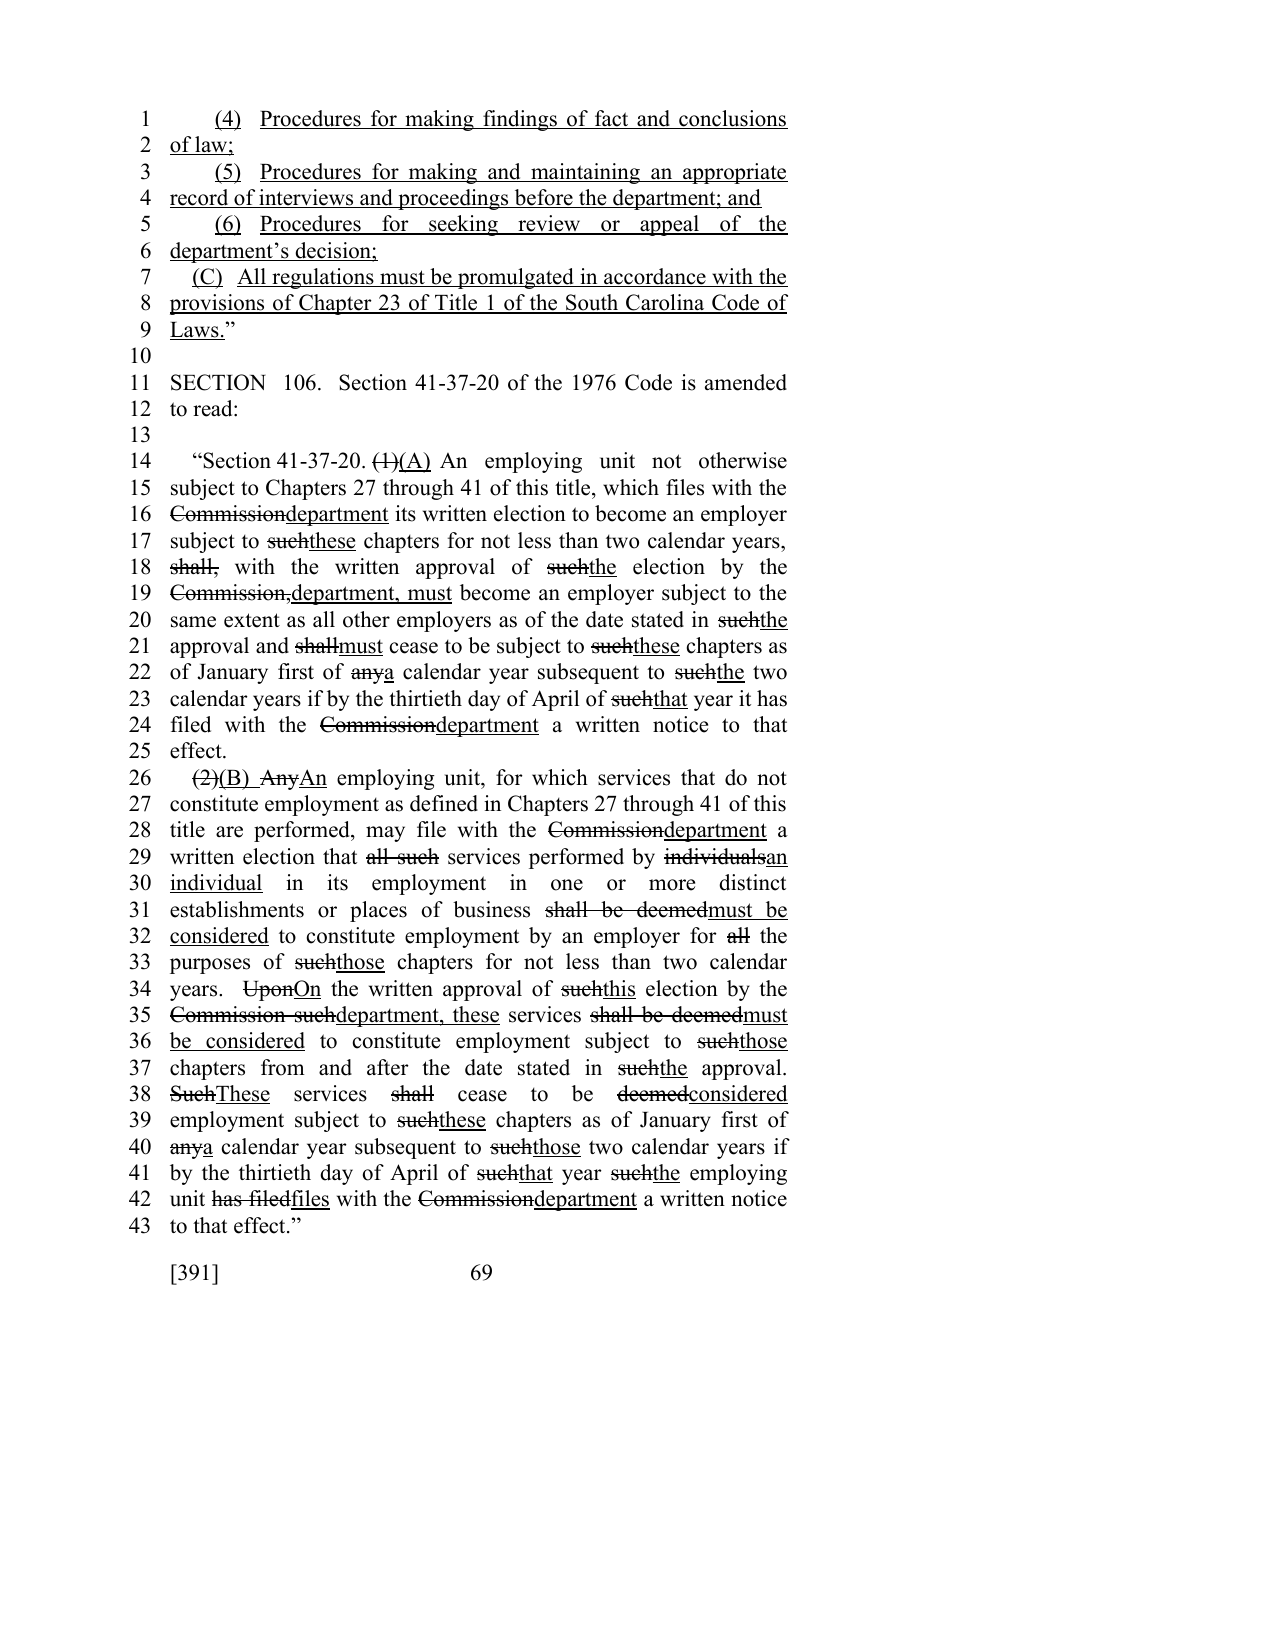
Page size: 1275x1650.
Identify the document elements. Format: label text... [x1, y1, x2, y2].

text (4) Procedures for making findings of fact and conclusions of law; [169, 105, 787, 158]
text (C) All regulations must be promulgated in accordance with the provisions of Chapter 23 of Title 1 of the South Carolina Code of Laws.” [169, 263, 787, 312]
text (6) Procedures for seeking review or appeal of the department’s decision; [169, 210, 787, 263]
text (2)(B) AnyAn employing unit, for which services that do not constitute employment as defined in Chapters 27 through 41 of this title are performed, may file with the Commissiondepartment a written election that all such services performed by individualsan individual in its employment in one or more distinct establishments or places of business shall be deemedmust be considered to constitute employment by an employer for all the purposes of suchthose chapters for not less than two calendar years. UponOn the written approval of suchthis election by the Commission suchdepartment, these services shall be deemedmust be considered to constitute employment subject to suchthose chapters from and after the date stated in suchthe approval. SuchThese services shall cease to be deemedconsidered employment subject to suchthese chapters as of January first of anya calendar year subsequent to suchthose two calendar years if by the thirtieth day of April of suchthat year suchthe employing unit has filedfiles with the Commissiondepartment a written notice to that effect.” [169, 764, 787, 1238]
text “Section 41-37-20. (1)(A) An employing unit not otherwise subject to Chapters 27 through 41 of this title, which files with the Commissiondepartment its written election to become an employer subject to suchthese chapters for not less than two calendar years, shall, with the written approval of suchthe election by the Commission,department, must become an employer subject to the same extent as all other employers as of the date stated in suchthe approval and shallmust cease to be subject to suchthese chapters as of January first of anya calendar year subsequent to suchthe two calendar years if by the thirtieth day of April of suchthat year it has filed with the Commissiondepartment a written notice to that effect. [169, 448, 787, 764]
text (C) All regulations must be promulgated in accordance with the provisions of Chapter 23 of Title 1 of the South Carolina Code of Laws.” [169, 314, 787, 342]
text SECTION 106. Section 41-37-20 of the 1976 Code is amended to read: [169, 368, 787, 421]
text (5) Procedures for making and maintaining an appropriate record of interviews and proceedings before the department; and [169, 158, 787, 210]
